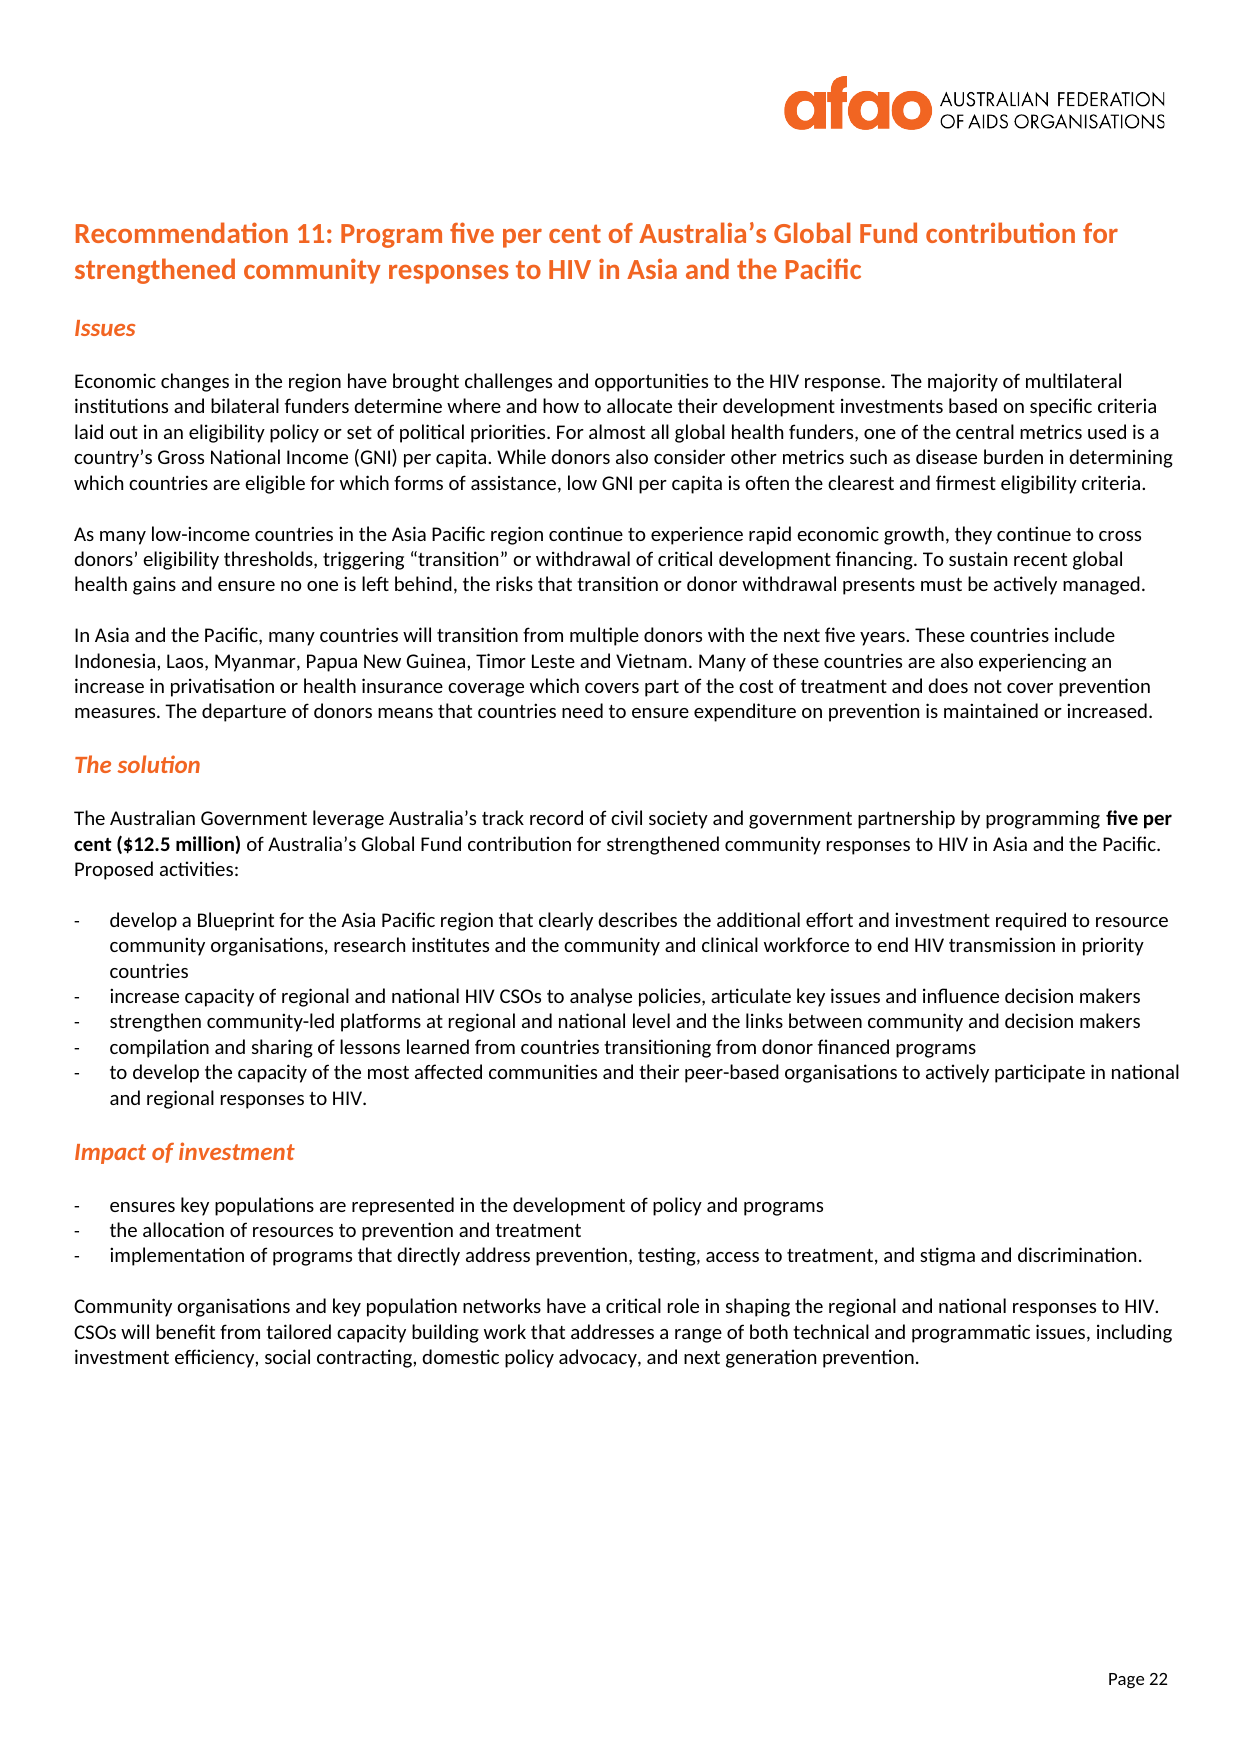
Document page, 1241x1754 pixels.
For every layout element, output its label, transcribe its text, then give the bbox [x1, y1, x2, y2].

list to develop the capacity of the most affected communities and their peer-based organisations to actively participate in national and regional responses to HIV. [74, 1059, 1181, 1110]
list ensures key populations are represented in the development of policy and programs [74, 1192, 1181, 1217]
text As many low-income countries in the Asia Pacific region continue to experience rapid economic growth, they continue to cross donors’ eligibility thresholds, triggering “transition” or withdrawal of critical development financing. To sustain recent global health gains and ensure no one is left behind, the risks that transition or donor withdrawal presents must be actively managed. [74, 521, 1181, 597]
text In Asia and the Pacific, many countries will transition from multiple donors with the next five years. These countries include Indonesia, Laos, Myanmar, Papua New Guinea, Timor Leste and Vietnam. Many of these countries are also experiencing an increase in privatisation or health insurance coverage which covers part of the cost of treatment and does not cover prevention measures. The departure of donors means that countries need to ensure expenditure on prevention is maintained or increased. [74, 622, 1181, 724]
list strengthen community-led platforms at regional and national level and the links between community and decision makers [74, 1009, 1181, 1034]
text Economic changes in the region have brought challenges and opportunities to the HIV response. The majority of multilateral institutions and bilateral funders determine where and how to allocate their development investments based on specific criteria laid out in an eligibility policy or set of political priorities. For almost all global health funders, one of the central metrics used is a country’s Gross National Income (GNI) per capita. While donors also consider other metrics such as disease burden in determining which countries are eligible for which forms of assistance, low GNI per capita is often the clearest and firmest eligibility criteria. [74, 368, 1181, 495]
text Community organisations and key population networks have a critical role in shaping the regional and national responses to HIV. CSOs will benefit from tailored capacity building work that addresses a range of both technical and programmatic issues, including investment efficiency, social contracting, domestic policy advocacy, and next generation prevention. [74, 1293, 1181, 1370]
list compilation and sharing of lessons learned from countries transitioning from donor financed programs [74, 1034, 1181, 1059]
list implementation of programs that directly address prevention, testing, access to treatment, and stigma and discrimination. [74, 1243, 1181, 1268]
subtitle Issues [74, 312, 1181, 343]
text The Australian Government leverage Australia’s track record of civil society and government partnership by programming five per cent ($12.5 million) of Australia’s Global Fund contribution for strengthened community responses to HIV in Asia and the Pacific. Proposed activities: [74, 805, 1181, 882]
text Recommendation 11: Program five per cent of Australia’s Global Fund contribution for strengthened community responses to HIV in Asia and the Pacific [74, 216, 1181, 287]
picture [784, 76, 1165, 130]
list develop a Blueprint for the Asia Pacific region that clearly describes the additional effort and investment required to resource community organisations, research institutes and the community and clinical workforce to end HIV transmission in priority countries [74, 907, 1181, 983]
subtitle The solution [74, 749, 1181, 780]
list the allocation of resources to prevention and treatment [74, 1217, 1181, 1243]
list increase capacity of regional and national HIV CSOs to analyse policies, articulate key issues and influence decision makers [74, 983, 1181, 1009]
subtitle Impact of investment [74, 1136, 1181, 1166]
